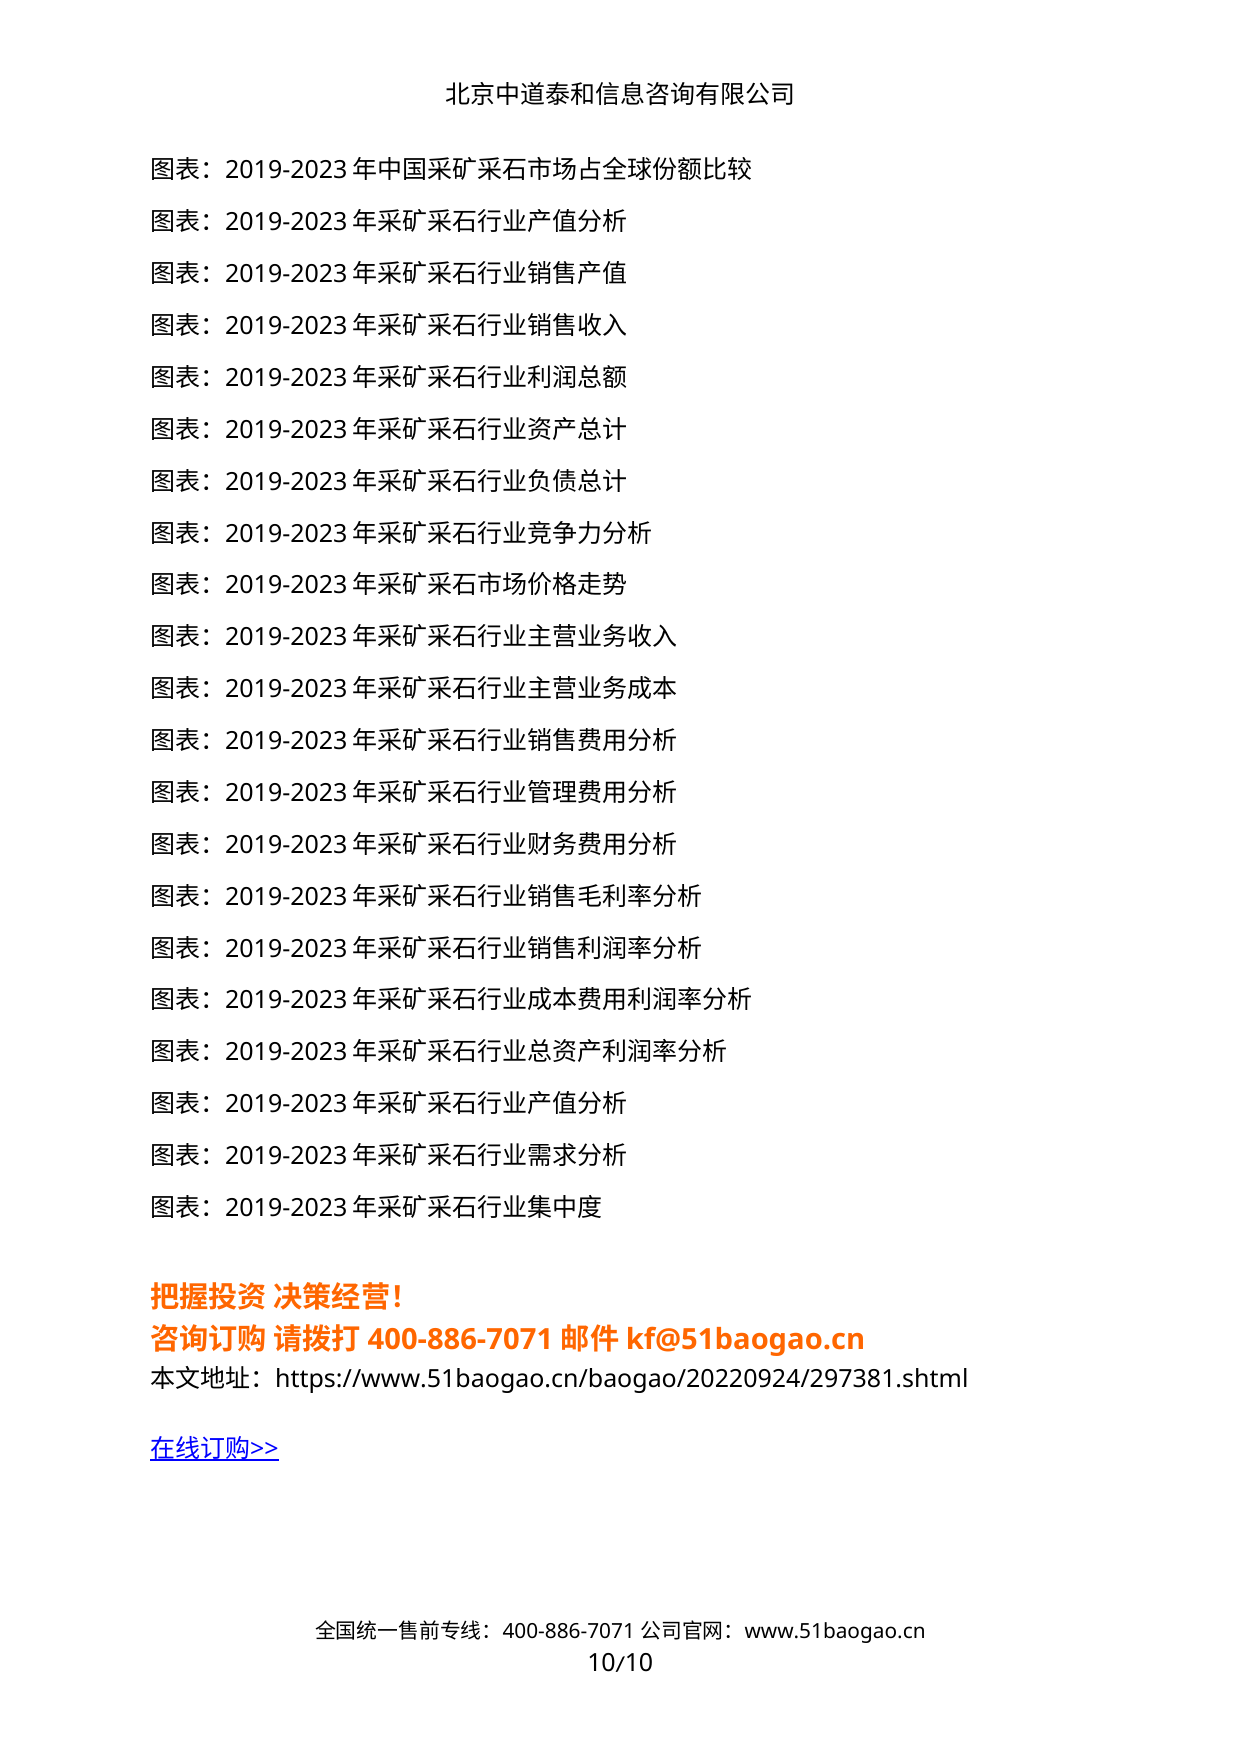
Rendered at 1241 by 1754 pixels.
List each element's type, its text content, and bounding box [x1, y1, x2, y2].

text 图表：2019-2023年采矿采石行业管理费用分析 [150, 772, 1090, 809]
text 图表：2019-2023年采矿采石行业负债总计 [150, 461, 1090, 497]
text 图表：2019-2023年采矿采石行业需求分析 [150, 1136, 1090, 1172]
text 图表：2019-2023年采矿采石行业产值分析 [150, 1084, 1090, 1120]
text 图表：2019-2023年采矿采石行业利润总额 [150, 357, 1090, 394]
text 图表：2019-2023年采矿采石行业财务费用分析 [150, 824, 1090, 861]
text 图表：2019-2023年采矿采石行业资产总计 [150, 409, 1090, 446]
text 图表：2019-2023年采矿采石行业成本费用利润率分析 [150, 980, 1090, 1016]
text 图表：2019-2023年采矿采石行业主营业务收入 [150, 617, 1090, 653]
text 图表：2019-2023年采矿采石行业竞争力分析 [150, 513, 1090, 549]
text 图表：2019-2023年采矿采石行业主营业务成本 [150, 669, 1090, 705]
text 图表：2019-2023年采矿采石行业销售收入 [150, 306, 1090, 342]
text 图表：2019-2023年采矿采石行业集中度 [150, 1187, 1090, 1224]
text 图表：2019-2023年采矿采石行业销售费用分析 [150, 721, 1090, 757]
text 图表：2019-2023年采矿采石行业销售利润率分析 [150, 928, 1090, 964]
text 图表：2019-2023年中国采矿采石市场占全球份额比较 [150, 150, 1090, 186]
text 图表：2019-2023年采矿采石行业总资产利润率分析 [150, 1032, 1090, 1068]
text 图表：2019-2023年采矿采石行业销售产值 [150, 254, 1090, 290]
text 在线订购>> [150, 1394, 1090, 1465]
text 图表：2019-2023年采矿采石市场价格走势 [150, 565, 1090, 601]
text 把握投资 决策经营！咨询订购 请拨打 400-886-7071 邮件 kf@51baogao.cn本文地址：https://www.51baogao.cn/baogao/20220924/297381.shtml [150, 1239, 1090, 1394]
text 图表：2019-2023年采矿采石行业产值分析 [150, 202, 1090, 238]
text 图表：2019-2023年采矿采石行业销售毛利率分析 [150, 876, 1090, 912]
